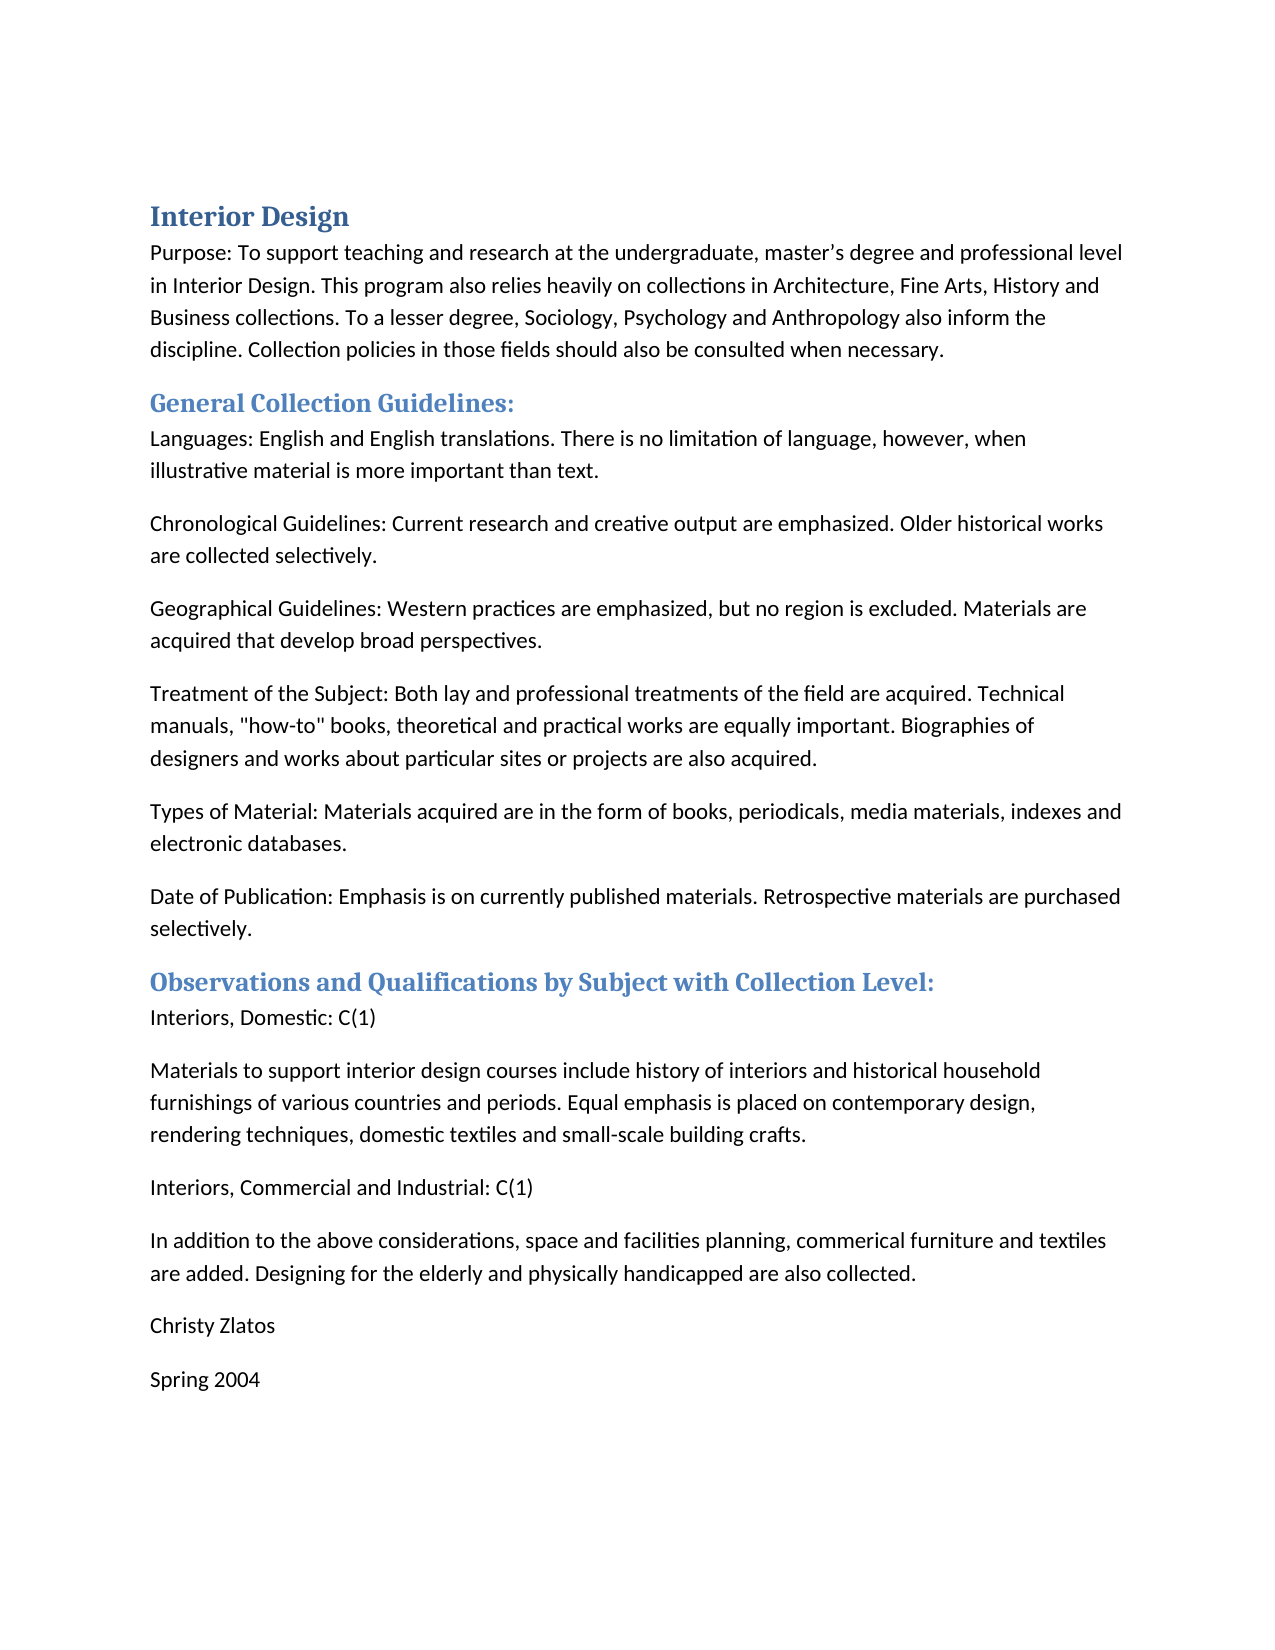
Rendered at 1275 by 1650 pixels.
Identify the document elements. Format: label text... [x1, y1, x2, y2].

text Date of Publication: Emphasis is on currently published materials. Retrospective materials are purchased selectively. [150, 882, 1125, 942]
text Interiors, Commercial and Industrial: C(1) [150, 1173, 1125, 1201]
text Interiors, Domestic: C(1) [150, 1003, 1125, 1031]
text Languages: English and English translations. There is no limitation of language, however, when illustrative material is more important than text. [150, 424, 1125, 484]
text Purpose: To support teaching and research at the undergraduate, master’s degree and professional level in Interior Design. This program also relies heavily on collections in Architecture, Fine Arts, History and Business collections. To a lesser degree, Sociology, Psychology and Anthropology also inform the discipline. Collection policies in those fields should also be consulted when necessary. [150, 238, 1125, 363]
subtitle Observations and Qualifications by Subject with Collection Level: [150, 967, 1125, 998]
text Materials to support interior design courses include history of interiors and historical household furnishings of various countries and periods. Equal emphasis is placed on contemporary design, rendering techniques, domestic textiles and small-scale building crafts. [150, 1056, 1125, 1148]
text Christy Zlatos [150, 1312, 1125, 1340]
subtitle Interior Design [150, 200, 1125, 233]
text Treatment of the Subject: Both lay and professional treatments of the field are acquired. Technical manuals, "how-to" books, theoretical and practical works are equally important. Biographies of designers and works about particular sites or projects are also acquired. [150, 679, 1125, 772]
text Chronological Guidelines: Current research and creative output are emphasized. Older historical works are collected selectively. [150, 509, 1125, 569]
text In addition to the above considerations, space and facilities planning, commerical furniture and textiles are added. Designing for the elderly and physically handicapped are also collected. [150, 1226, 1125, 1287]
subtitle General Collection Guidelines: [150, 388, 1125, 419]
text Geographical Guidelines: Western practices are emphasized, but no region is excluded. Materials are acquired that develop broad perspectives. [150, 594, 1125, 654]
text Spring 2004 [150, 1365, 1125, 1393]
text Types of Material: Materials acquired are in the form of books, periodicals, media materials, indexes and electronic databases. [150, 797, 1125, 857]
